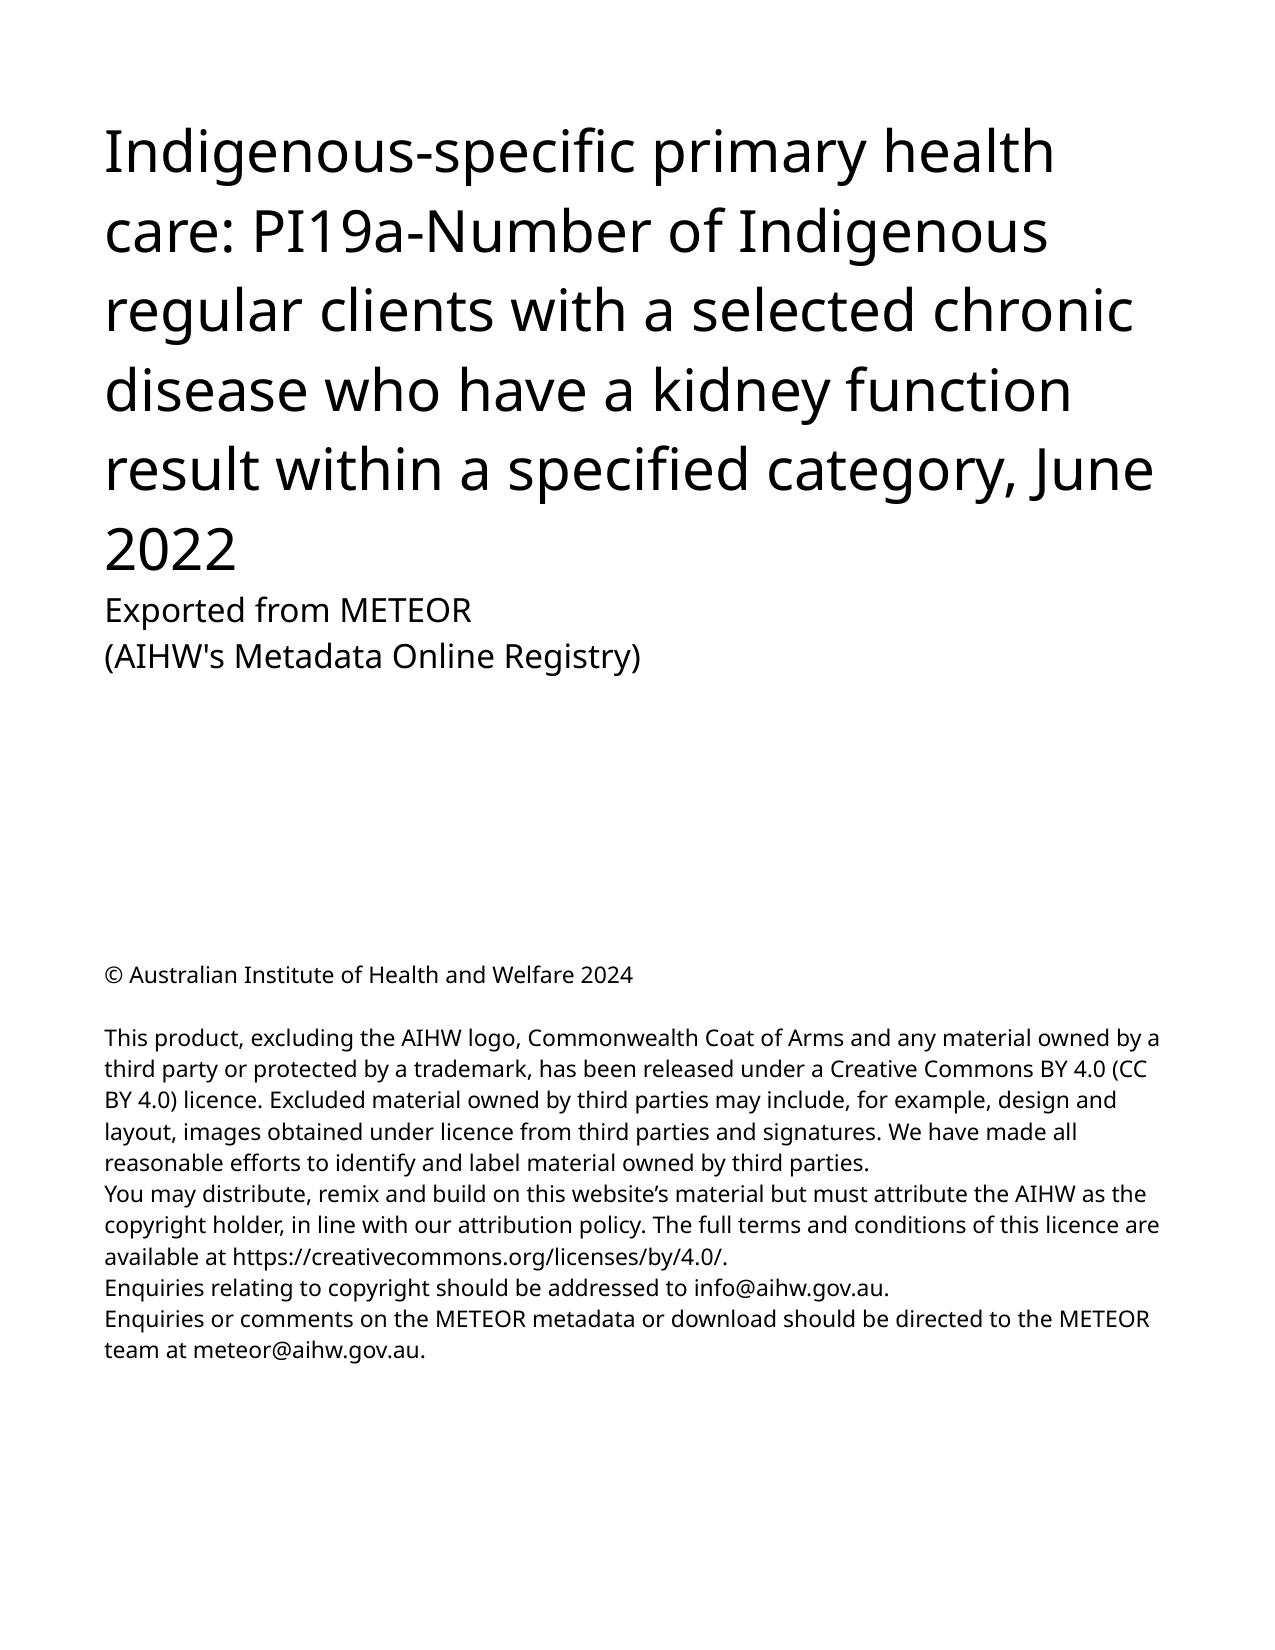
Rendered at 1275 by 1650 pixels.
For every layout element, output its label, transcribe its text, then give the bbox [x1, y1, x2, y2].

subtitle (AIHW's Metadata Online Registry) [104, 633, 1171, 678]
text You may distribute, remix and build on this website’s material but must attribute the AIHW as the copyright holder, in line with our attribution policy. The full terms and conditions of this licence are available at https://creativecommons.org/licenses/by/4.0/. [104, 1178, 1171, 1272]
text This product, excluding the AIHW logo, Commonwealth Coat of Arms and any material owned by a third party or protected by a trademark, has been released under a Creative Commons BY 4.0 (CC BY 4.0) licence. Excluded material owned by third parties may include, for example, design and layout, images obtained under licence from third parties and signatures. We have made all reasonable efforts to identify and label material owned by third parties. [104, 1022, 1171, 1178]
text © Australian Institute of Health and Welfare 2024 [104, 959, 1171, 991]
title Indigenous-specific primary health care: PI19a-Number of Indigenous regular clients with a selected chronic disease who have a kidney function result within a specified category, June 2022 [104, 110, 1171, 587]
text Enquiries relating to copyright should be addressed to info@aihw.gov.au. [104, 1272, 1171, 1303]
subtitle Exported from METEOR [104, 587, 1171, 633]
text Enquiries or comments on the METEOR metadata or download should be directed to the METEOR team at meteor@aihw.gov.au. [104, 1303, 1171, 1366]
